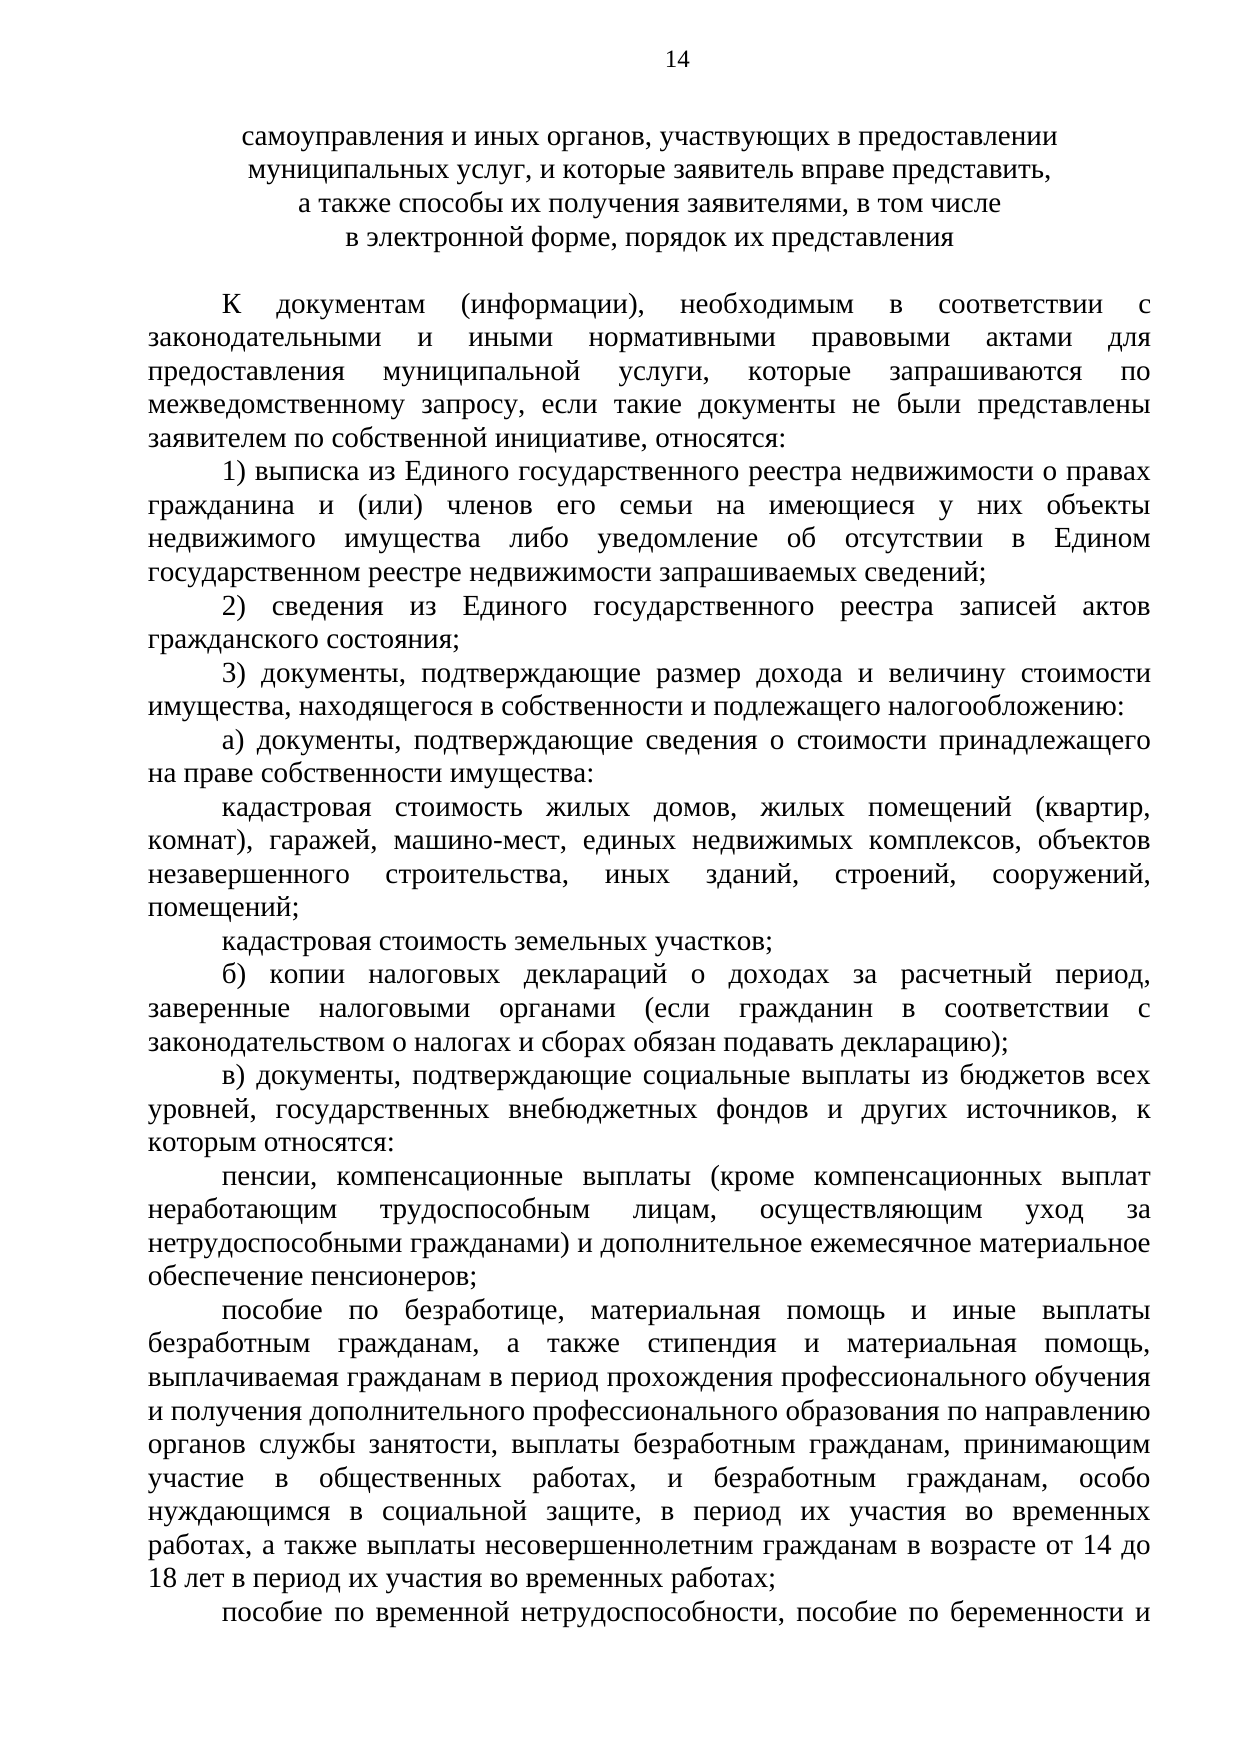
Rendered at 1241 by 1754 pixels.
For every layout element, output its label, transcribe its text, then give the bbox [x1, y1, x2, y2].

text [148, 1594, 1152, 1627]
text пособие по безработице, материальная помощь и иные выплаты безработным гражданам, а также стипендия и материальная помощь, выплачиваемая гражданам в период прохождения профессионального обучения и получения дополнительного профессионального образования по направлению органов службы занятости, выплаты безработным гражданам, принимающим участие в общественных работах, и безработным гражданам, особо нуждающимся в социальной защите, в период их участия во временных работах, а также выплаты несовершеннолетним гражданам в возрасте от 14 до 18 лет в период их участия во временных работах; [148, 1292, 1152, 1594]
text К документам (информации), необходимым в соответствии с законодательными и иными нормативными правовыми актами для предоставления муниципальной услуги, которые запрашиваются по межведомственному запросу, если такие документы не были представлены заявителем по собственной инициативе, относятся: [148, 286, 1152, 453]
text а также способы их получения заявителями, в том числе [148, 185, 1152, 219]
text 3) документы, подтверждающие размер дохода и величину стоимости имущества, находящегося в собственности и подлежащего налогообложению: [148, 655, 1152, 722]
text кадастровая стоимость жилых домов, жилых помещений (квартир, комнат), гаражей, машино-мест, единых недвижимых комплексов, объектов незавершенного строительства, иных зданий, строений, сооружений, помещений; [148, 789, 1152, 923]
text в) документы, подтверждающие социальные выплаты из бюджетов всех уровней, государственных внебюджетных фондов и других источников, к которым относятся: [148, 1057, 1152, 1158]
text кадастровая стоимость земельных участков; [148, 923, 1152, 957]
text самоуправления и иных органов, участвующих в предоставлении муниципальных услуг, и которые заявитель вправе представить, [148, 118, 1152, 185]
text пенсии, компенсационные выплаты (кроме компенсационных выплат неработающим трудоспособным лицам, осуществляющим уход за нетрудоспособными гражданами) и дополнительное ежемесячное материальное обеспечение пенсионеров; [148, 1158, 1152, 1292]
text б) копии налоговых деклараций о доходах за расчетный период, заверенные налоговыми органами (если гражданин в соответствии с законодательством о налогах и сборах обязан подавать декларацию); [148, 957, 1152, 1057]
text 2) сведения из Единого государственного реестра записей актов гражданского состояния; [148, 588, 1152, 655]
text а) документы, подтверждающие сведения о стоимости принадлежащего на праве собственности имущества: [148, 722, 1152, 789]
text в электронной форме, порядок их представления [148, 219, 1152, 252]
text 1) выписка из Единого государственного реестра недвижимости о правах гражданина и (или) членов его семьи на имеющиеся у них объекты недвижимого имущества либо уведомление об отсутствии в Едином государственном реестре недвижимости запрашиваемых сведений; [148, 453, 1152, 588]
